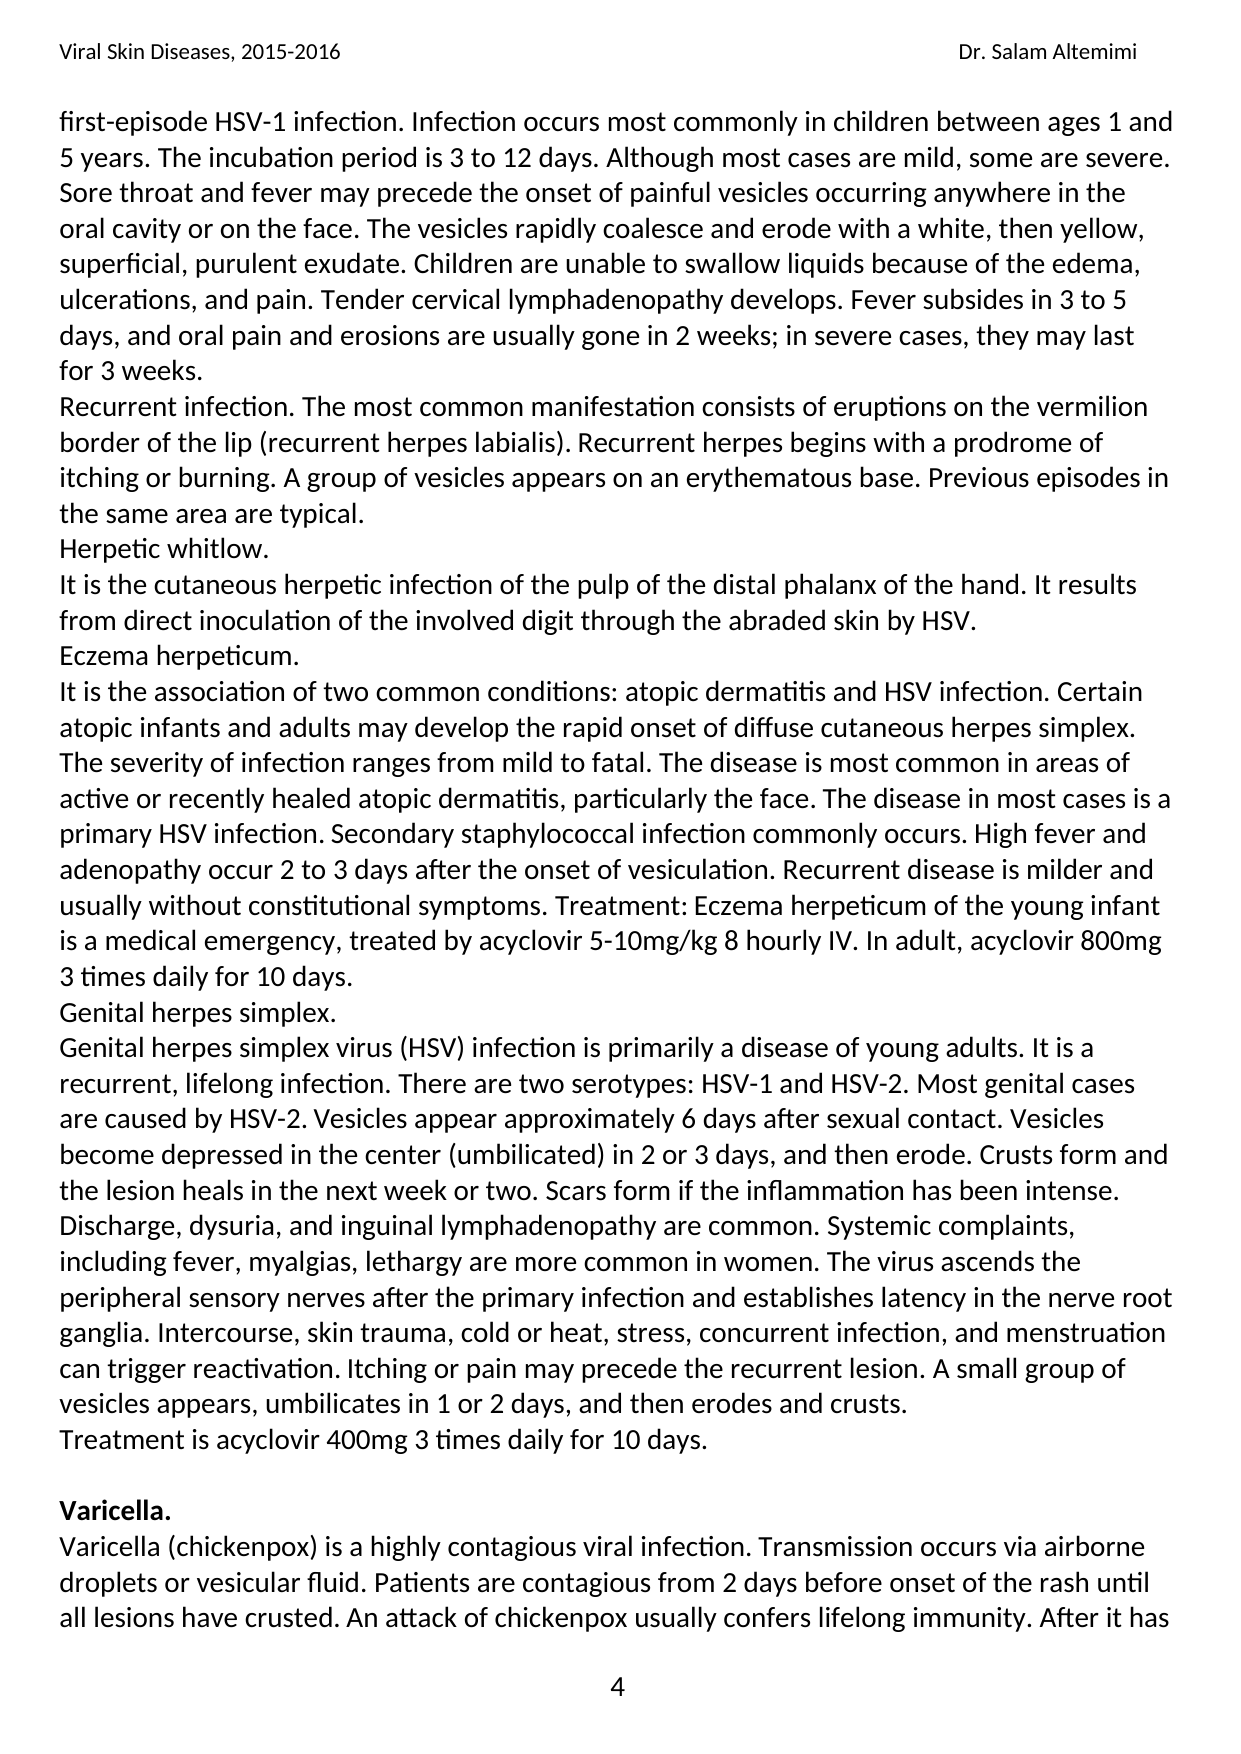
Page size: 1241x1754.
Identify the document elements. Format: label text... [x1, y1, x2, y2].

text Genital herpes simplex virus (HSV) infection is primarily a disease of young adults. It is a recurrent, lifelong infection. There are two serotypes: HSV-1 and HSV-2. Most genital cases are caused by HSV-2. Vesicles appear approximately 6 days after sexual contact. Vesicles become depressed in the center (umbilicated) in 2 or 3 days, and then erode. Crusts form and the lesion heals in the next week or two. Scars form if the inflammation has been intense. Discharge, dysuria, and inguinal lymphadenopathy are common. Systemic complaints, including fever, myalgias, lethargy are more common in women. The virus ascends the peripheral sensory nerves after the primary infection and establishes latency in the nerve root ganglia. Intercourse, skin trauma, cold or heat, stress, concurrent infection, and menstruation can trigger reactivation. Itching or pain may precede the recurrent lesion. A small group of vesicles appears, umbilicates in 1 or 2 days, and then erodes and crusts. [59, 1029, 1176, 1421]
text It is the association of two common conditions: atopic dermatitis and HSV infection. Certain atopic infants and adults may develop the rapid onset of diffuse cutaneous herpes simplex. The severity of infection ranges from mild to fatal. The disease is most common in areas of active or recently healed atopic dermatitis, particularly the face. The disease in most cases is a primary HSV infection. Secondary staphylococcal infection commonly occurs. High fever and adenopathy occur 2 to 3 days after the onset of vesiculation. Recurrent disease is milder and usually without constitutional symptoms. Treatment: Eczema herpeticum of the young infant is a medical emergency, treated by acyclovir 5-10mg/kg 8 hourly IV. In adult, acyclovir 800mg 3 times daily for 10 days. [59, 673, 1176, 994]
text Herpetic whitlow. [59, 531, 1176, 566]
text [59, 103, 1176, 388]
text Recurrent infection. The most common manifestation consists of eruptions on the vermilion border of the lip (recurrent herpes labialis). Recurrent herpes begins with a prodrome of itching or burning. A group of vesicles appears on an erythematous base. Previous episodes in the same area are typical. [59, 388, 1176, 531]
text Varicella. [59, 1492, 1176, 1528]
text Eczema herpeticum. [59, 637, 1176, 673]
text It is the cutaneous herpetic infection of the pulp of the distal phalanx of the hand. It results from direct inoculation of the involved digit through the abraded skin by HSV. [59, 566, 1176, 637]
text Genital herpes simplex. [59, 994, 1176, 1029]
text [59, 1528, 1176, 1635]
text Treatment is acyclovir 400mg 3 times daily for 10 days. [59, 1421, 1176, 1457]
